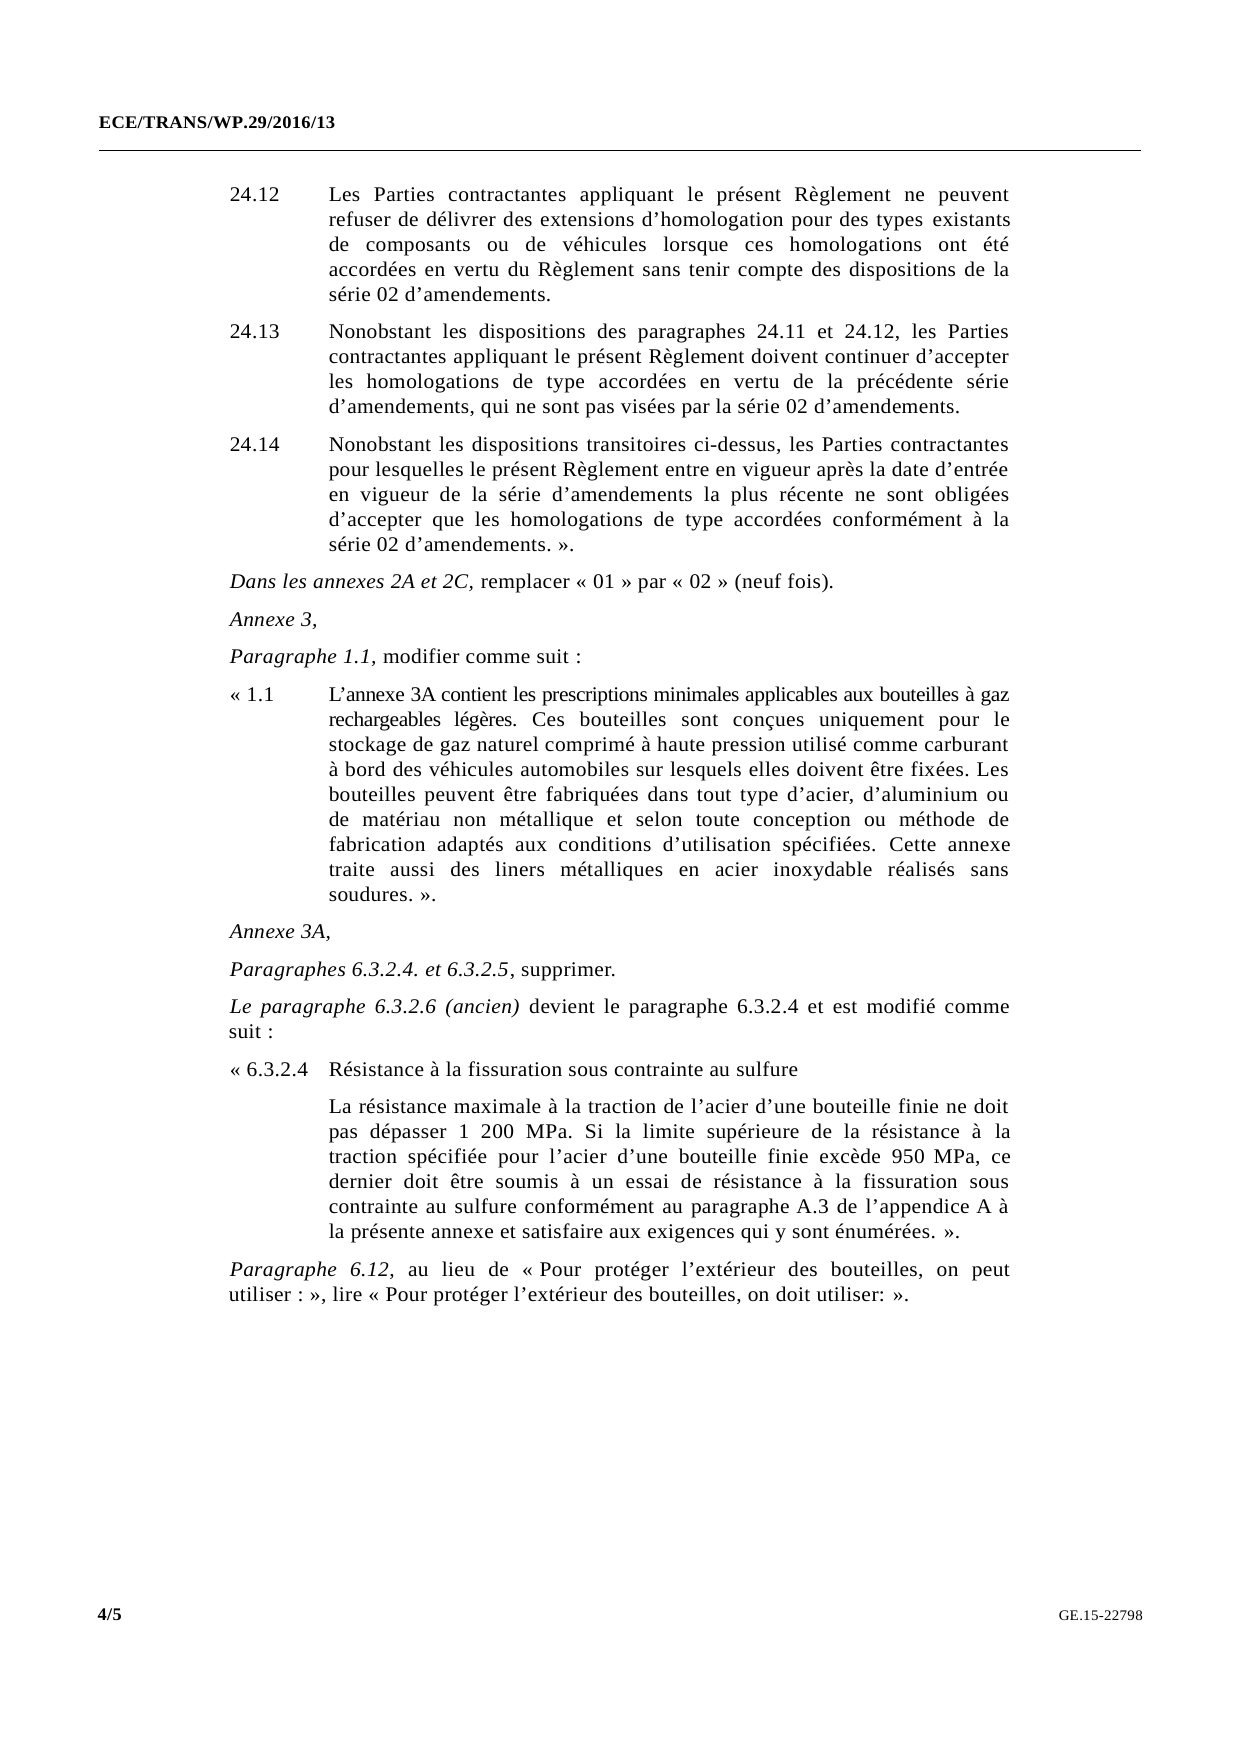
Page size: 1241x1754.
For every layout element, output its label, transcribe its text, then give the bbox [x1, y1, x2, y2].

text Le paragraphe 6.3.2.6 (ancien) devient le paragraphe 6.3.2.4 et est modifié comme suit : [229, 994, 1011, 1044]
text Paragraphes 6.3.2.4. et 6.3.2.5, supprimer. [229, 956, 1011, 981]
text « 6.3.2.4 Résistance à la fissuration sous contrainte au sulfure [229, 1056, 1011, 1081]
text « 1.1 L’annexe 3A contient les prescriptions minimales applicables aux bouteilles à gaz rechargeables légères. Ces bouteilles sont conçues uniquement pour le stockage de gaz naturel comprimé à haute pression utilisé comme carburant à bord des véhicules automobiles sur lesquels elles doivent être fixées. Les bouteilles peuvent être fabriquées dans tout type d’acier, d’aluminium ou de matériau non métallique et selon toute conception ou méthode de fabrication adaptés aux conditions d’utilisation spécifiées. Cette annexe traite aussi des liners métalliques en acier inoxydable réalisés sans soudures. ». [229, 681, 1011, 906]
text Annexe 3A, [229, 919, 1011, 944]
text Annexe 3, [229, 606, 1011, 631]
text 24.14 Nonobstant les dispositions transitoires ci-dessus, les Parties contractantes pour lesquelles le présent Règlement entre en vigueur après la date d’entrée en vigueur de la série d’amendements la plus récente ne sont obligées d’accepter que les homologations de type accordées conformément à la série 02 d’amendements. ». [229, 431, 1011, 556]
text Paragraphe 6.12, au lieu de « Pour protéger l’extérieur des bouteilles, on peut utiliser : », lire « Pour protéger l’extérieur des bouteilles, on doit utiliser: ». [229, 1256, 1011, 1306]
text 24.13 Nonobstant les dispositions des paragraphes 24.11 et 24.12, les Parties contractantes appliquant le présent Règlement doivent continuer d’accepter les homologations de type accordées en vertu de la précédente série d’amendements, qui ne sont pas visées par la série 02 d’amendements. [229, 319, 1011, 419]
text Dans les annexes 2A et 2C, remplacer « 01 » par « 02 » (neuf fois). [229, 569, 1011, 594]
text Paragraphe 1.1, modifier comme suit : [229, 644, 1011, 669]
text La résistance maximale à la traction de l’acier d’une bouteille finie ne doit pas dépasser 1 200 MPa. Si la limite supérieure de la résistance à la traction spécifiée pour l’acier d’une bouteille finie excède 950 MPa, ce dernier doit être soumis à un essai de résistance à la fissuration sous contrainte au sulfure conformément au paragraphe A.3 de l’appendice A à la présente annexe et satisfaire aux exigences qui y sont énumérées. ». [229, 1094, 1011, 1244]
text 24.12 Les Parties contractantes appliquant le présent Règlement ne peuvent refuser de délivrer des extensions d’homologation pour des types existants de composants ou de véhicules lorsque ces homologations ont été accordées en vertu du Règlement sans tenir compte des dispositions de la série 02 d’amendements. [229, 181, 1011, 306]
